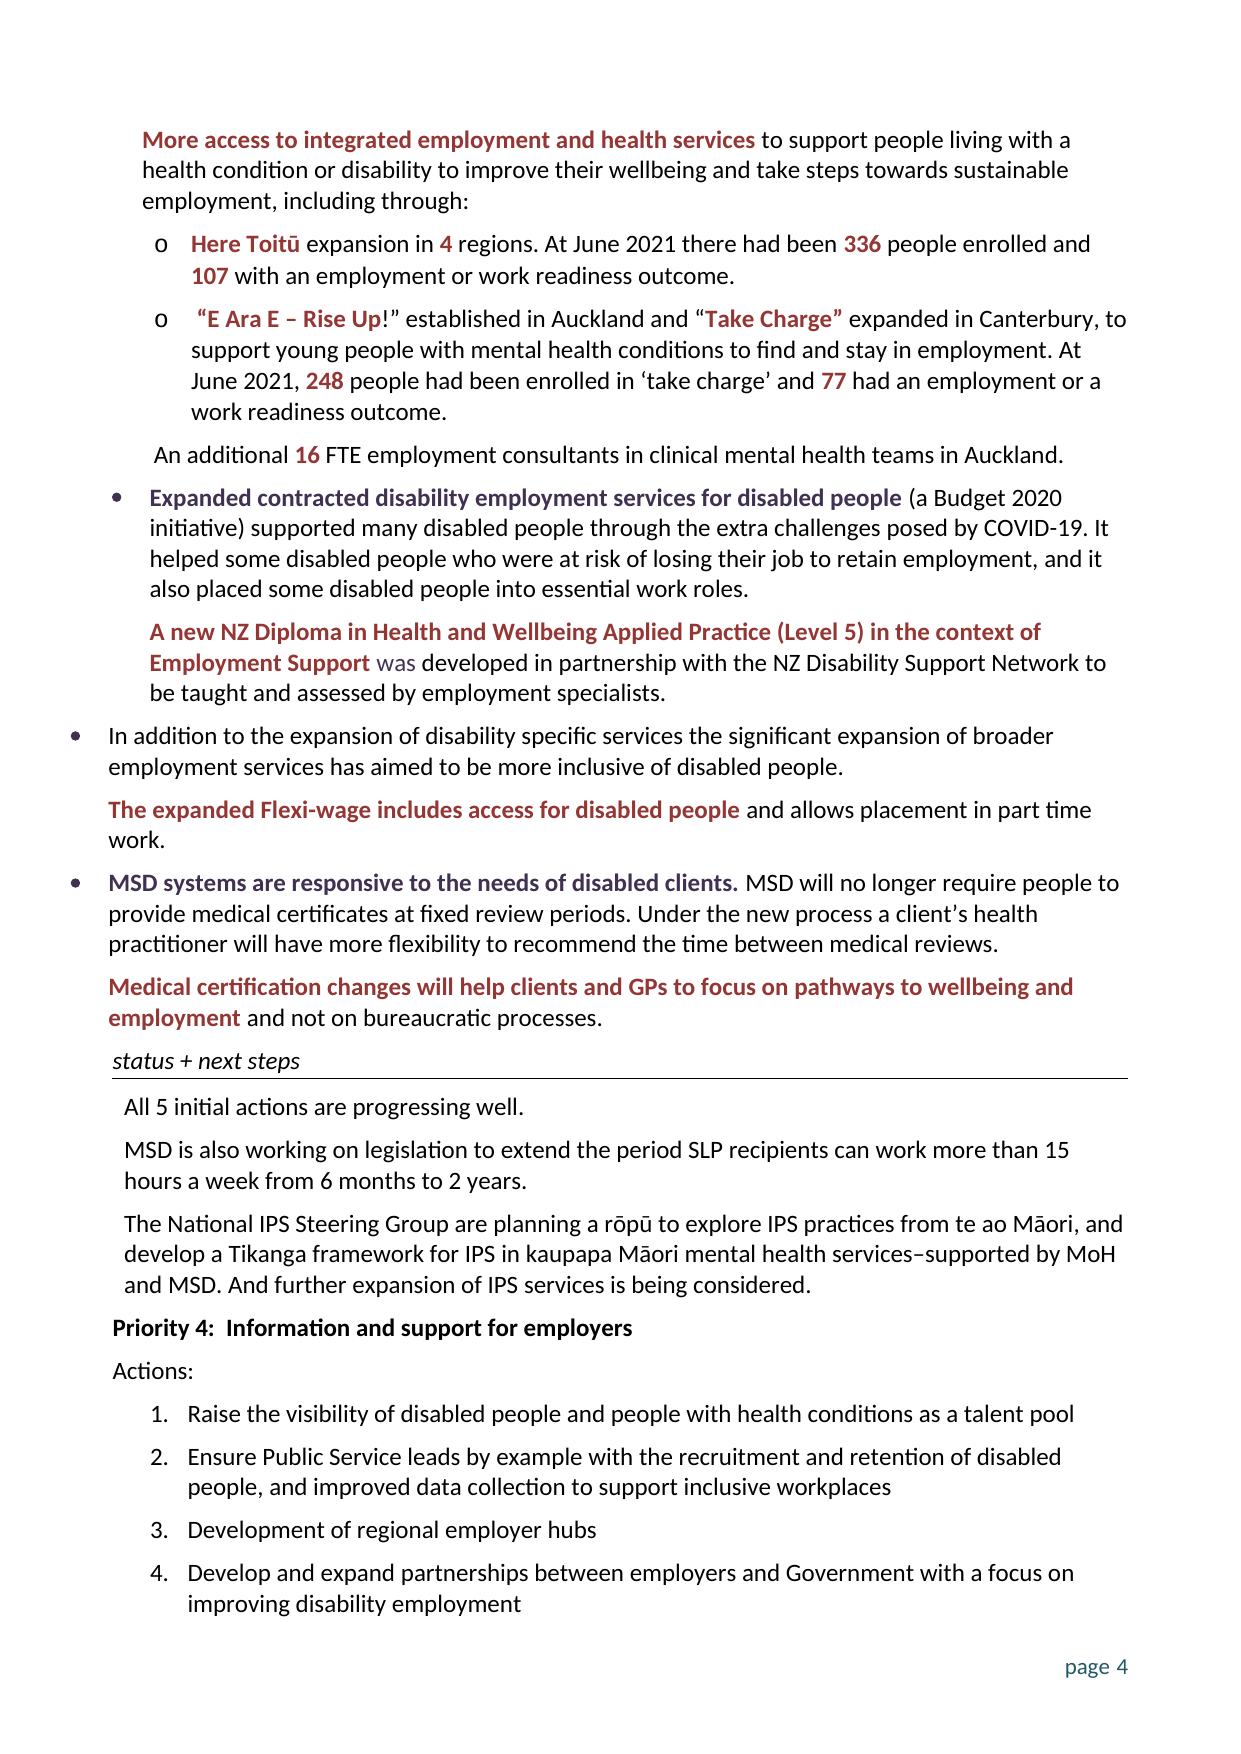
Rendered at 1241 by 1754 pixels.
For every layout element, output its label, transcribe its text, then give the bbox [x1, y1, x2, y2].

text All 5 initial actions are progressing well. [124, 1091, 1128, 1122]
list The expanded Flexi-wage includes access for disabled people and allows placement in part time work. [108, 794, 1128, 855]
text Actions: [112, 1355, 1128, 1385]
text MSD is also working on legislation to extend the period SLP recipients can work more than 15 hours a week from 6 months to 2 years. [124, 1134, 1128, 1195]
list Expanded contracted disability employment services for disabled people (a Budget 2020 initiative) supported many disabled people through the extra challenges posed by COVID-19. It helped some disabled people who were at risk of losing their job to retain employment, and it also placed some disabled people into essential work roles. [112, 482, 1128, 604]
list Develop and expand partnerships between employers and Government with a focus on improving disability employment [150, 1557, 1128, 1618]
list Medical certification changes will help clients and GPs to focus on pathways to wellbeing and employment and not on bureaucratic processes. [108, 972, 1128, 1033]
text The National IPS Steering Group are planning a rōpū to explore IPS practices from te ao Māori, and develop a Tikanga framework for IPS in kaupapa Māori mental health services–supported by MoH and MSD. And further expansion of IPS services is being considered. [124, 1208, 1128, 1299]
subtitle status + next steps [112, 1045, 1128, 1078]
list Development of regional employer hubs [150, 1514, 1128, 1545]
list Raise the visibility of disabled people and people with health conditions as a talent pool [150, 1398, 1128, 1428]
text An additional 16 FTE employment consultants in clinical mental health teams in Auckland. [153, 439, 1128, 469]
list MSD systems are responsive to the needs of disabled clients. MSD will no longer require people to provide medical certificates at fixed review periods. Under the new process a client’s health practitioner will have more flexibility to recommend the time between medical reviews. [71, 867, 1128, 959]
list In addition to the expansion of disability specific services the significant expansion of broader employment services has aimed to be more inclusive of disabled people. [71, 720, 1128, 781]
text A new NZ Diploma in Health and Wellbeing Applied Practice (Level 5) in the context of Employment Support was developed in partnership with the NZ Disability Support Network to be taught and assessed by employment specialists. [149, 616, 1128, 708]
list “E Ara E – Rise Up!” established in Auckland and “Take Charge” expanded in Canterbury, to support young people with mental health conditions to find and stay in employment. At June 2021, 248 people had been enrolled in ‘take charge’ and 77 had an employment or a work readiness outcome. [153, 303, 1128, 426]
list Here Toitū expansion in 4 regions. At June 2021 there had been 336 people enrolled and 107 with an employment or work readiness outcome. [153, 228, 1128, 290]
text More access to integrated employment and health services to support people living with a health condition or disability to improve their wellbeing and take steps towards sustainable employment, including through: [142, 124, 1128, 216]
subtitle Priority 4: Information and support for employers [112, 1312, 1128, 1342]
list Ensure Public Service leads by example with the recruitment and retention of disabled people, and improved data collection to support inclusive workplaces [150, 1441, 1128, 1502]
